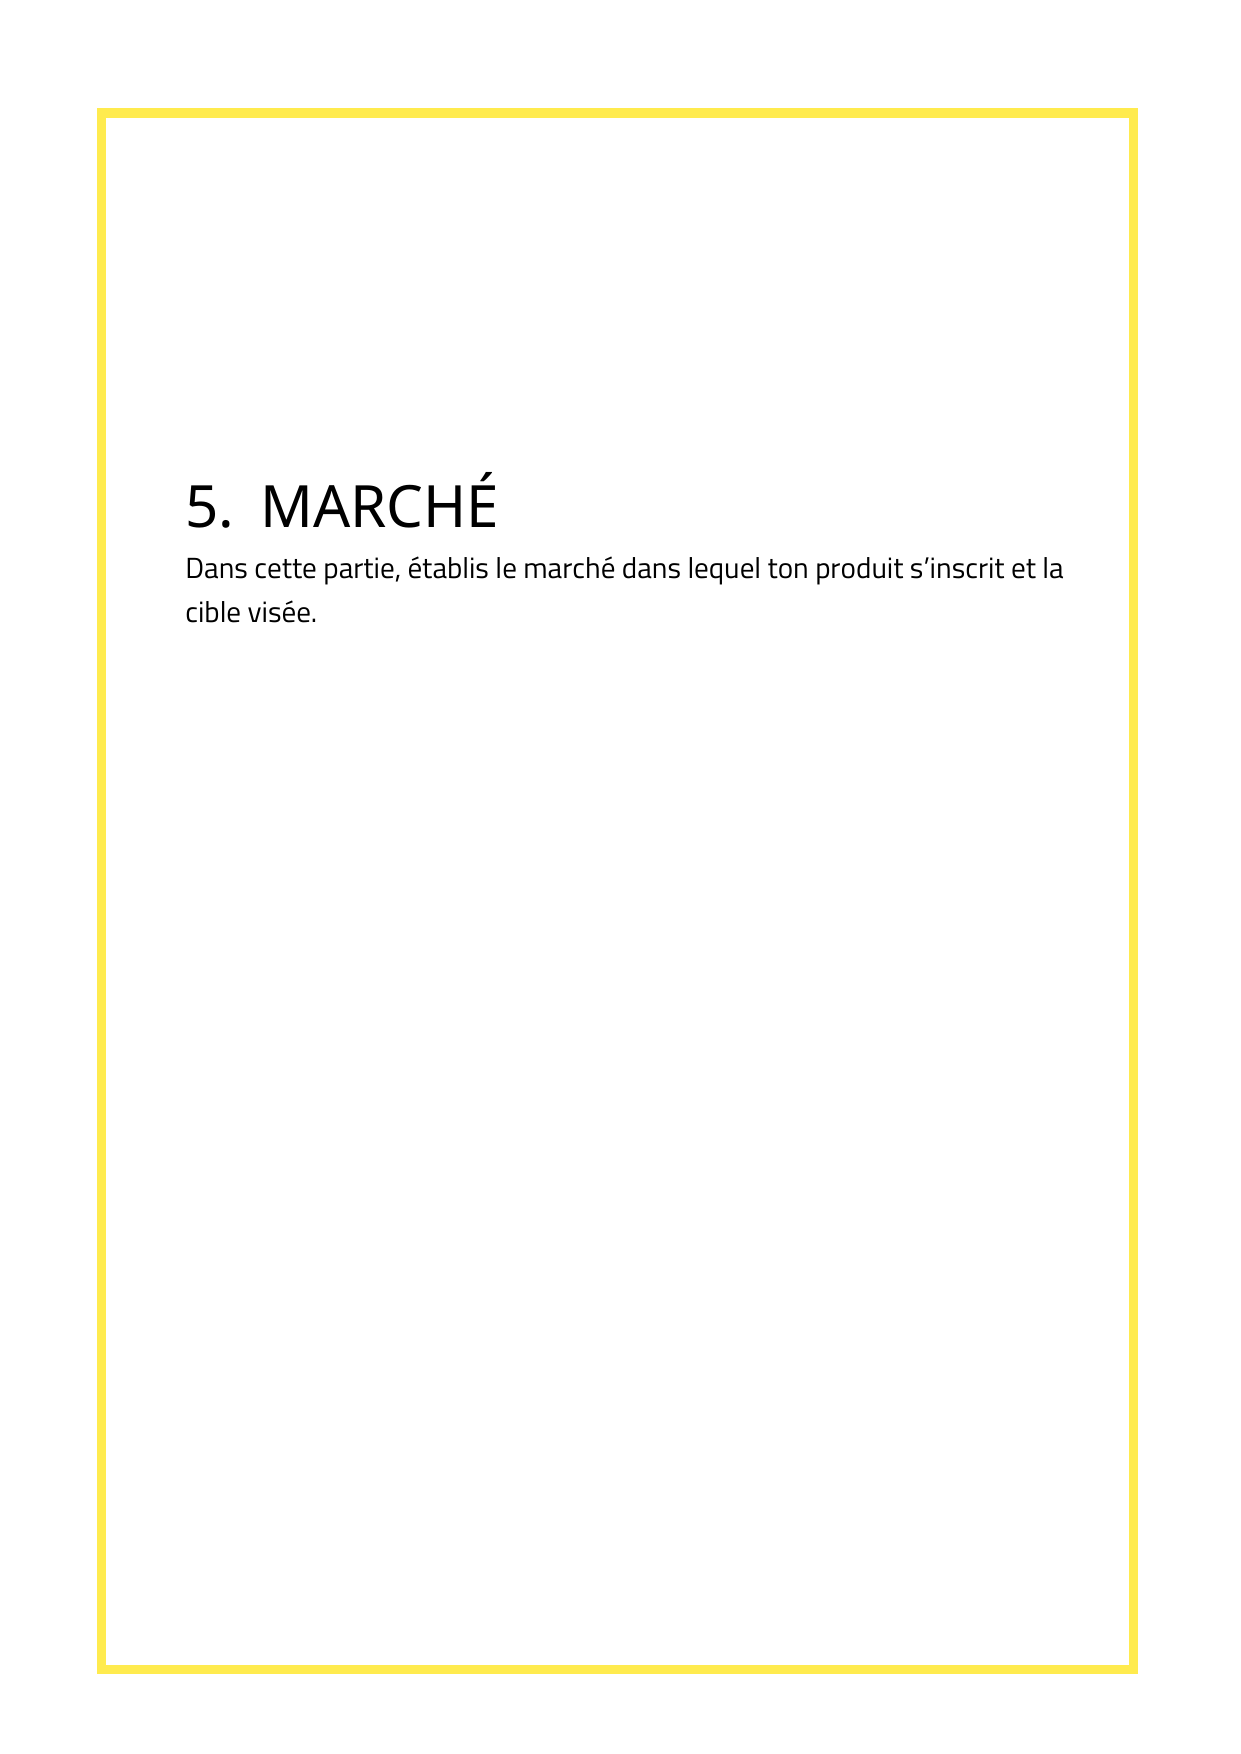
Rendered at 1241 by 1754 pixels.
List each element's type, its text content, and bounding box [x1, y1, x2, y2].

list MARCHÉ [185, 466, 1093, 545]
text Dans cette partie, établis le marché dans lequel ton produit s’inscrit et la cible visée. [185, 545, 1093, 634]
